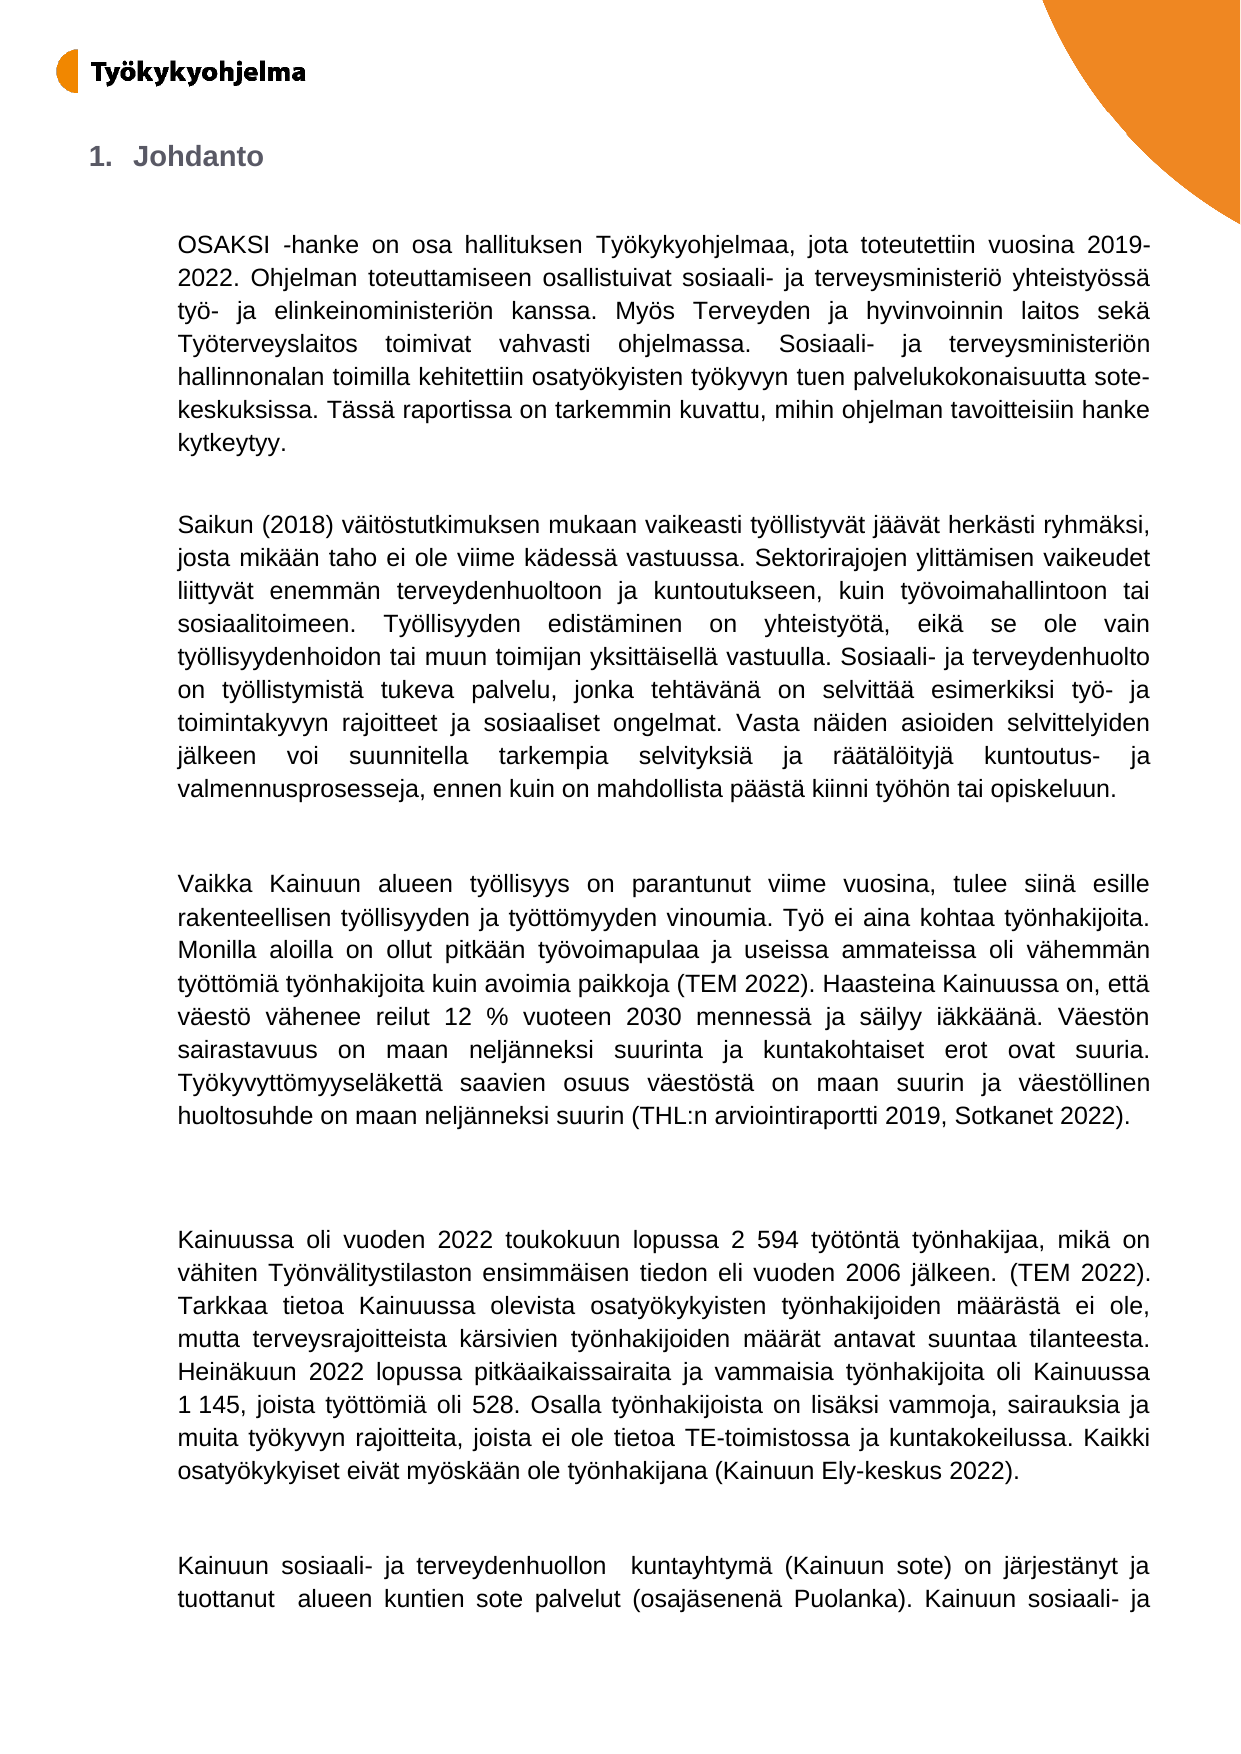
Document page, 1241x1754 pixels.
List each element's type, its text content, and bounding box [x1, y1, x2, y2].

picture [1013, 0, 1241, 227]
picture [49, 44, 324, 99]
text Saikun (2018) väitöstutkimuksen mukaan vaikeasti työllistyvät jäävät herkästi ryhmäksi, josta mikään taho ei ole viime kädessä vastuussa. Sektorirajojen ylittämisen vaikeudet liittyvät enemmän terveydenhuoltoon ja kuntoutukseen, kuin työvoimahallintoon tai sosiaalitoimeen. Työllisyyden edistäminen on yhteistyötä, eikä se ole vain työllisyydenhoidon tai muun toimijan yksittäisellä vastuulla. Sosiaali- ja terveydenhuolto on työllistymistä tukeva palvelu, jonka tehtävänä on selvittää esimerkiksi työ- ja toimintakyvyn rajoitteet ja sosiaaliset ongelmat. Vasta näiden asioiden selvittelyiden jälkeen voi suunnitella tarkempia selvityksiä ja räätälöityjä kuntoutus- ja valmennusprosesseja, ennen kuin on mahdollista päästä kiinni työhön tai opiskeluun. [177, 510, 1152, 803]
subtitle Johdanto [88, 139, 1152, 172]
text Kainuussa oli vuoden 2022 toukokuun lopussa 2 594 työtöntä työnhakijaa, mikä on vähiten Työnvälitystilaston ensimmäisen tiedon eli vuoden 2006 jälkeen. (TEM 2022). Tarkkaa tietoa Kainuussa olevista osatyökykyisten työnhakijoiden määrästä ei ole, mutta terveysrajoitteista kärsivien työnhakijoiden määrät antavat suuntaa tilanteesta. Heinäkuun 2022 lopussa pitkäaikaissairaita ja vammaisia työnhakijoita oli Kainuussa 1 145, joista työttömiä oli 528. Osalla työnhakijoista on lisäksi vammoja, sairauksia ja muita työkyvyn rajoitteita, joista ei ole tietoa TE-toimistossa ja kuntakokeilussa. Kaikki osatyökykyiset eivät myöskään ole työnhakijana (Kainuun Ely-keskus 2022). [177, 1254, 1152, 1485]
text Vaikka Kainuun alueen työllisyys on parantunut viime vuosina, tulee siinä esille rakenteellisen työllisyyden ja työttömyyden vinoumia. Työ ei aina kohtaa työnhakijoita. Monilla aloilla on ollut pitkään työvoimapulaa ja useissa ammateissa oli vähemmän työttömiä työnhakijoita kuin avoimia paikkoja (TEM 2022). Haasteina Kainuussa on, että väestö vähenee reilut 12 % vuoteen 2030 mennessä ja säilyy iäkkäänä. Väestön sairastavuus on maan neljänneksi suurinta ja kuntakohtaiset erot ovat suuria. Työkyvyttömyyseläkettä saavien osuus väestöstä on maan suurin ja väestöllinen huoltosuhde on maan neljänneksi suurin (THL:n arviointiraportti 2019, Sotkanet 2022). [177, 869, 1152, 1129]
text OSAKSI -hanke on osa hallituksen Työkykyohjelmaa, jota toteutettiin vuosina 2019-2022. Ohjelman toteuttamiseen osallistuivat sosiaali- ja terveysministeriö yhteistyössä työ- ja elinkeinoministeriön kanssa. Myös Terveyden ja hyvinvoinnin laitos sekä Työterveyslaitos toimivat vahvasti ohjelmassa. Sosiaali- ja terveysministeriön hallinnonalan toimilla kehitettiin osatyökyisten työkyvyn tuen palvelukokonaisuutta sote-keskuksissa. Tässä raportissa on tarkemmin kuvattu, mihin ohjelman tavoitteisiin hanke kytkeytyy. [177, 230, 1152, 457]
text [177, 1551, 1152, 1613]
